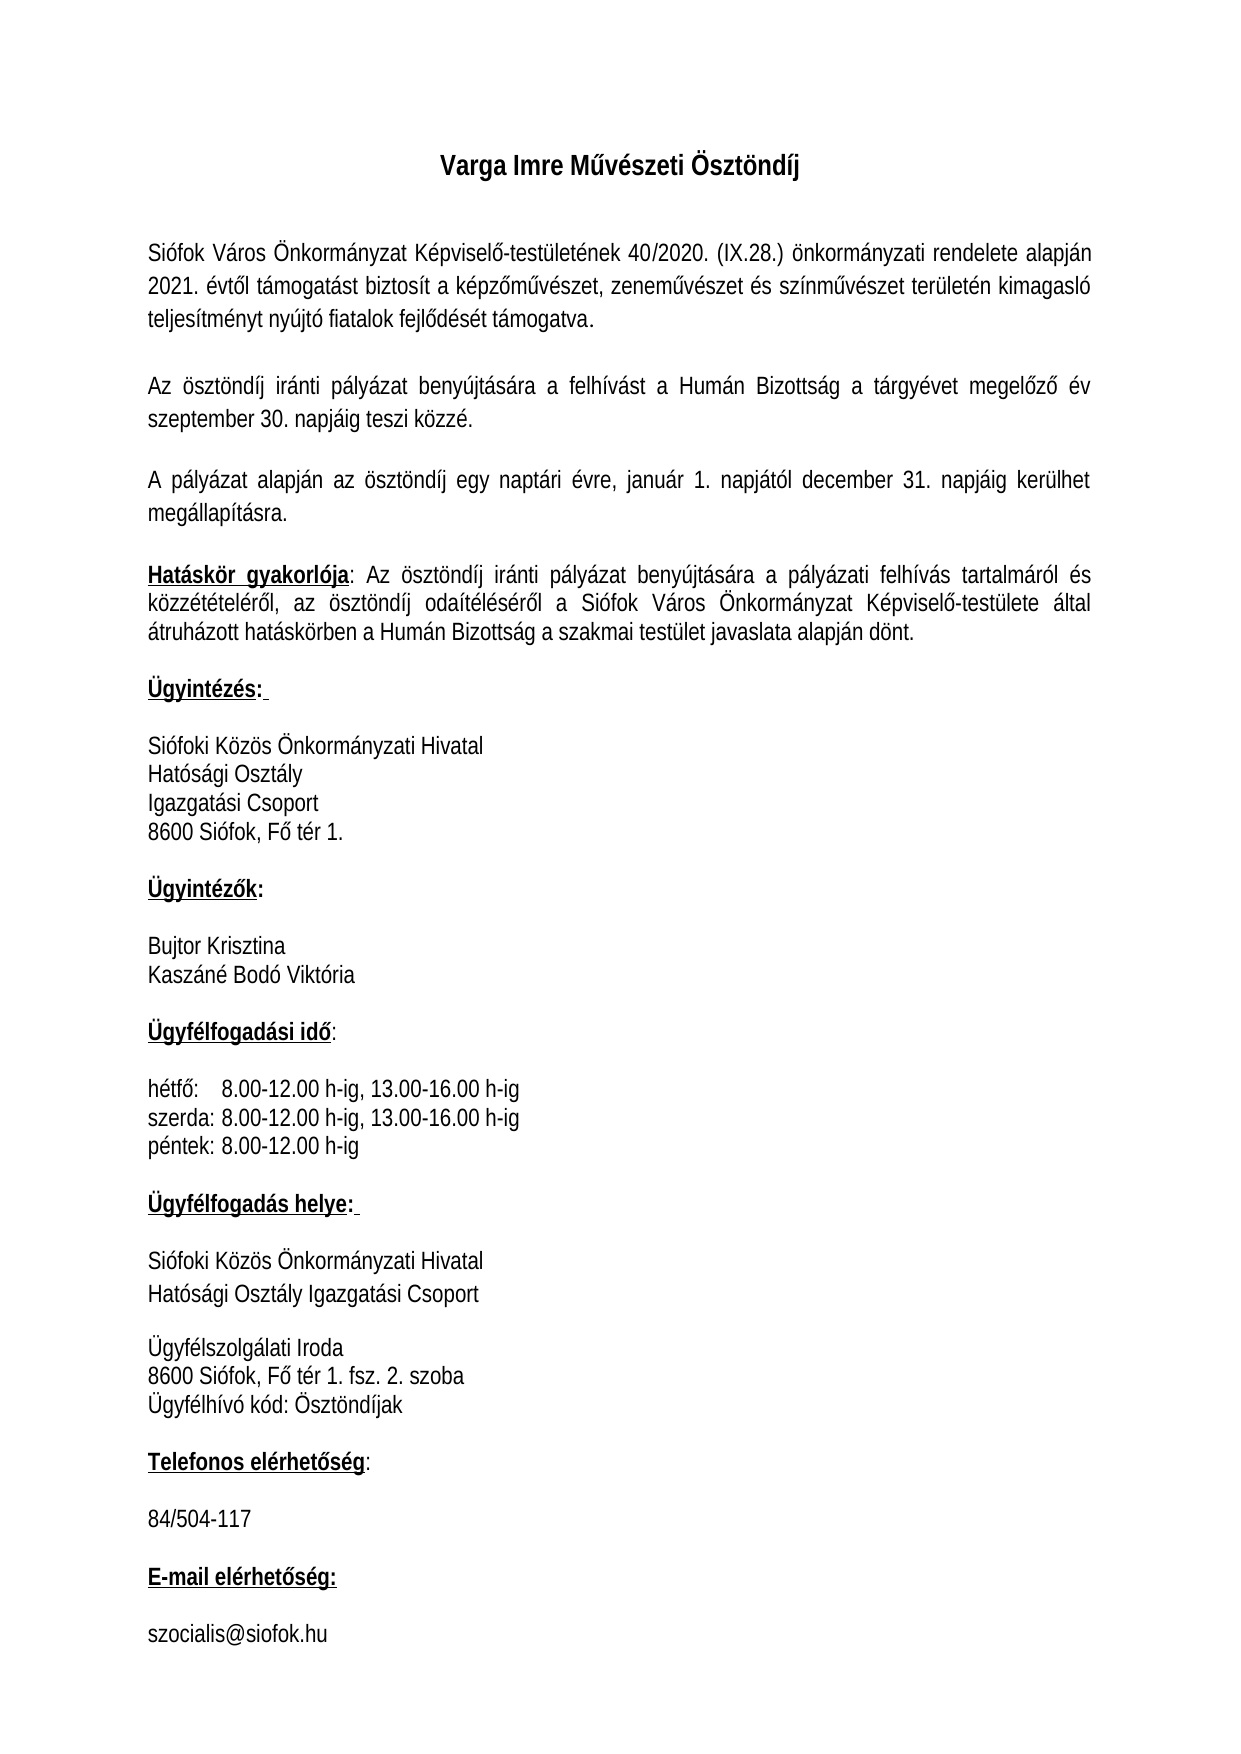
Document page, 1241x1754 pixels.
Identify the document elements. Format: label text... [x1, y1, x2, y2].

text Ügyfélszolgálati Iroda 8600 Siófok, Fő tér 1. fsz. 2. szoba [148, 1332, 1093, 1390]
text A pályázat alapján az ösztöndíj egy naptári évre, január 1. napjától december 31. napjáig kerülhet megállapításra. [148, 465, 1093, 527]
text Siófoki Közös Önkormányzati Hivatal [148, 731, 1093, 759]
text E-mail elérhetőség: [148, 1562, 1093, 1590]
text hétfő: 8.00-12.00 h-ig, 13.00-16.00 h-ig szerda: 8.00-12.00 h-ig, 13.00-16.00 h-ig péntek: 8.00-12.00 h-ig [148, 1074, 1093, 1160]
text Siófok Város Önkormányzat Képviselő-testületének 40/2020. (IX.28.) önkormányzati rendelete alapján 2021. évtől támogatást biztosít a képzőművészet, zeneművészet és színművészet területén kimagasló teljesítményt nyújtó fiatalok fejlődését támogatva. [148, 238, 1093, 333]
text Az ösztöndíj iránti pályázat benyújtására a felhívást a Humán Bizottság a tárgyévet megelőző év szeptember 30. napjáig teszi közzé. [148, 371, 1093, 432]
text Ügyfélfogadás helye: [148, 1188, 1093, 1217]
text Telefonos elérhetőség: [148, 1447, 1093, 1476]
text Ügyintézők: [148, 874, 1093, 903]
text Ügyfélhívó kód: Ösztöndíjak [148, 1390, 1093, 1418]
text Bujtor Krisztina [148, 931, 1093, 960]
text szocialis@siofok.hu [148, 1619, 1093, 1648]
text Varga Imre Művészeti Ösztöndíj [148, 148, 1093, 181]
text Igazgatási Csoport 8600 Siófok, Fő tér 1. [148, 788, 1093, 845]
text Siófoki Közös Önkormányzati Hivatal Hatósági Osztály Igazgatási Csoport [148, 1246, 1093, 1307]
text Kaszáné Bodó Viktória [148, 960, 1093, 989]
text 84/504-117 [148, 1504, 1093, 1533]
list Hatáskör gyakorlója: Az ösztöndíj iránti pályázat benyújtására a pályázati felhívás tartalmáról és közzétételéről, az ösztöndíj odaítéléséről a Siófok Város Önkormányzat Képviselő-testülete által átruházott hatáskörben a Humán Bizottság a szakmai testület javaslata alapján dönt. [148, 559, 1093, 646]
text Ügyfélfogadási idő: [148, 1017, 1093, 1045]
text Ügyintézés: [148, 674, 1093, 731]
text Hatósági Osztály [148, 759, 1093, 788]
